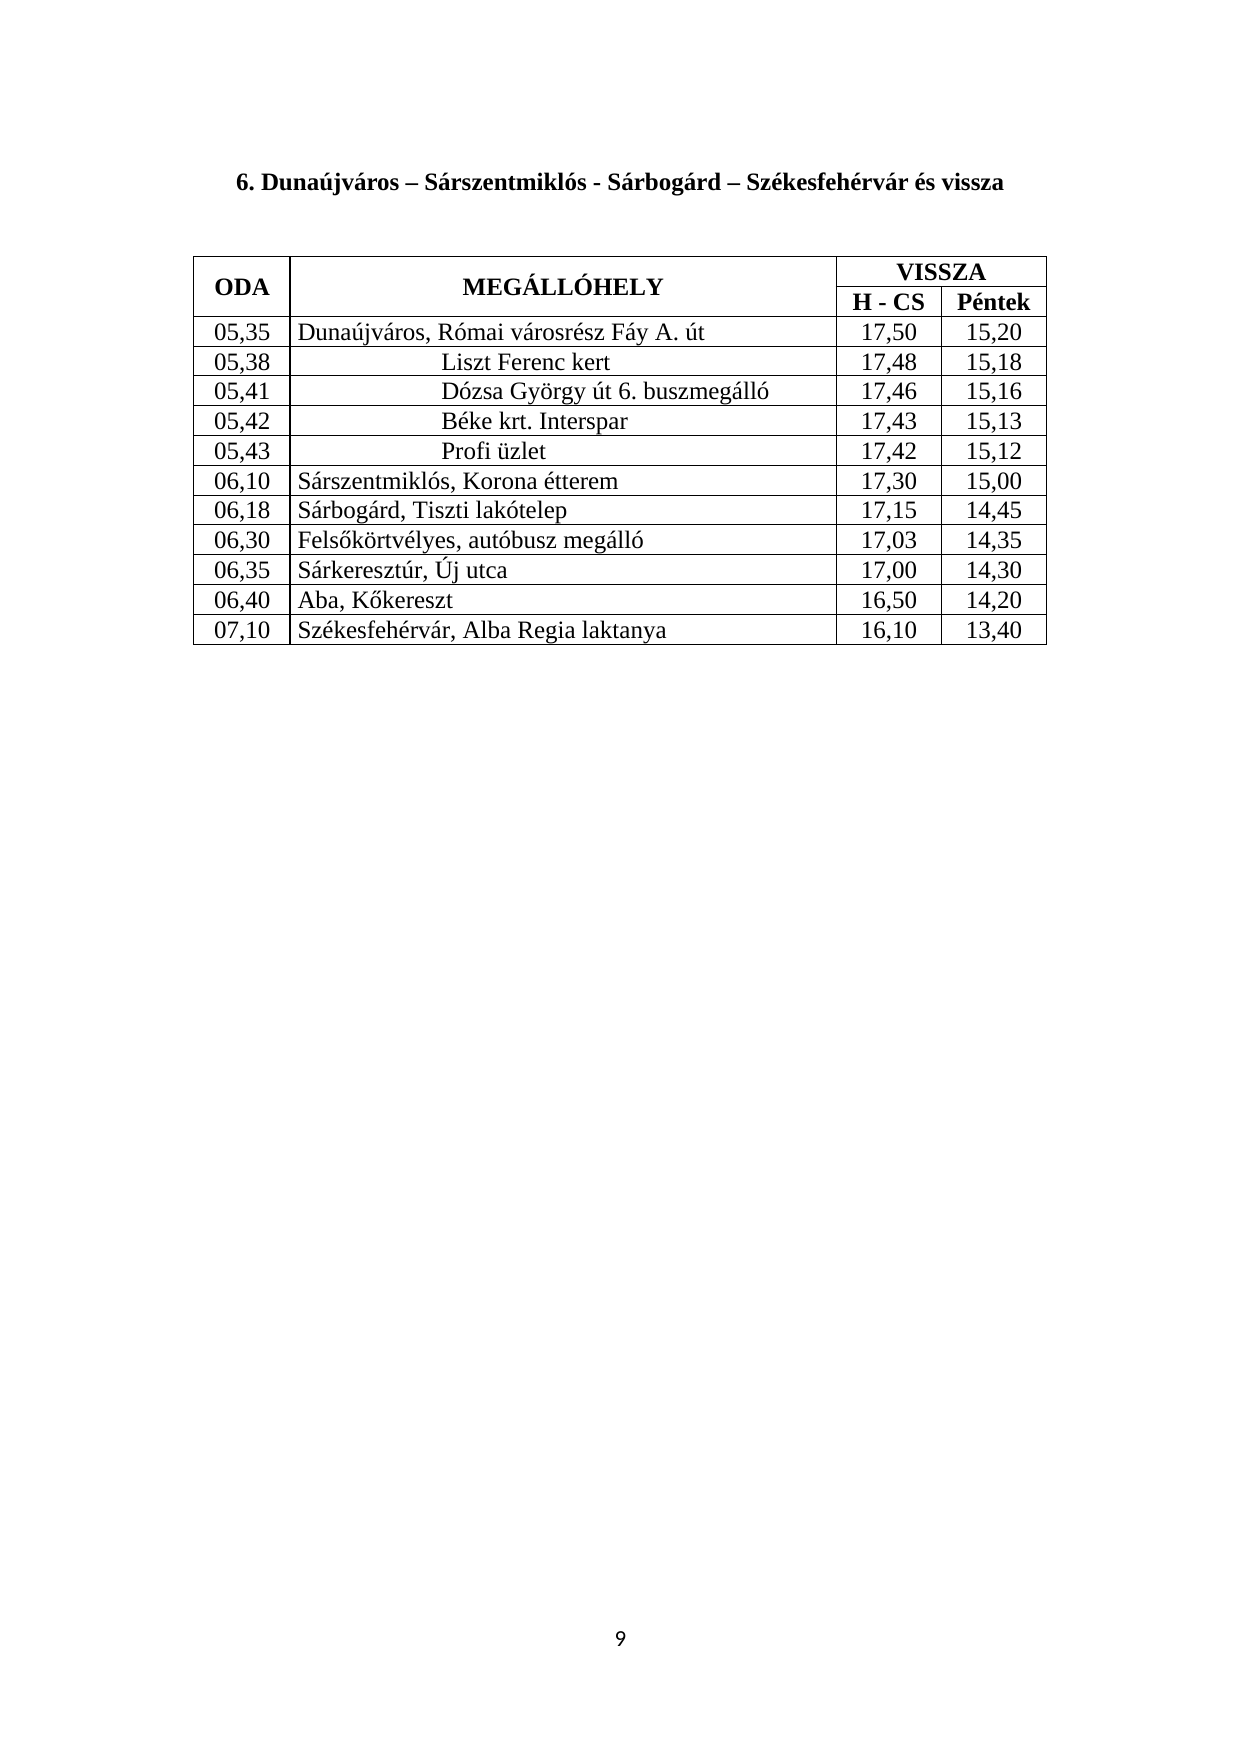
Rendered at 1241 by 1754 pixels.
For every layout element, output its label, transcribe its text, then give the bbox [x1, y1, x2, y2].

table_header VISSZA [837, 257, 1046, 286]
table_cell 17,30 [837, 466, 941, 494]
text 6. Dunaújváros – Sárszentmiklós - Sárbogárd – Székesfehérvár és vissza [148, 167, 1093, 196]
table_cell Liszt Ferenc kert [291, 347, 836, 375]
table_cell Sárszentmiklós, Korona étterem [291, 466, 836, 494]
table_cell 15,13 [942, 406, 1046, 435]
table_cell Sárbogárd, Tiszti lakótelep [291, 496, 836, 524]
table_cell 17,42 [837, 436, 941, 465]
table_cell 17,46 [837, 376, 941, 405]
table_cell 06,35 [194, 555, 289, 584]
table_cell 16,50 [837, 585, 941, 614]
table_cell 05,35 [194, 317, 289, 346]
table_cell 15,16 [942, 376, 1046, 405]
table_cell 15,00 [942, 466, 1046, 494]
table_cell Sárkeresztúr, Új utca [291, 555, 836, 584]
table_cell Dunaújváros, Római városrész Fáy A. út [291, 317, 836, 346]
table_cell 14,45 [942, 496, 1046, 524]
table_cell 05,38 [194, 347, 289, 375]
table_header ODA [194, 257, 289, 316]
table_header MEGÁLLÓHELY [291, 257, 836, 316]
table_cell 14,35 [942, 525, 1046, 554]
table_cell 05,41 [194, 376, 289, 405]
table_cell Dózsa György út 6. buszmegálló [291, 376, 836, 405]
table_cell 15,20 [942, 317, 1046, 346]
table_cell 07,10 [194, 615, 289, 643]
table_cell Profi üzlet [291, 436, 836, 465]
table_cell Béke krt. Interspar [291, 406, 836, 435]
table_cell Felsőkörtvélyes, autóbusz megálló [291, 525, 836, 554]
table_cell Székesfehérvár, Alba Regia laktanya [291, 615, 836, 643]
table_cell 06,30 [194, 525, 289, 554]
table_cell 15,18 [942, 347, 1046, 375]
table_cell 05,42 [194, 406, 289, 435]
table_cell 17,15 [837, 496, 941, 524]
table_cell 06,18 [194, 496, 289, 524]
table_cell 16,10 [837, 615, 941, 643]
table_cell 17,50 [837, 317, 941, 346]
table_cell 17,00 [837, 555, 941, 584]
table_cell 06,40 [194, 585, 289, 614]
table_cell 14,20 [942, 585, 1046, 614]
table_cell 05,43 [194, 436, 289, 465]
table_cell 13,40 [942, 615, 1046, 643]
table_cell 17,48 [837, 347, 941, 375]
table_cell 17,43 [837, 406, 941, 435]
table_cell H - CS [837, 287, 941, 316]
table_cell 14,30 [942, 555, 1046, 584]
table_cell Aba, Kőkereszt [291, 585, 836, 614]
table_cell 06,10 [194, 466, 289, 494]
table_cell Péntek [942, 287, 1046, 316]
table_cell 15,12 [942, 436, 1046, 465]
table_cell 17,03 [837, 525, 941, 554]
